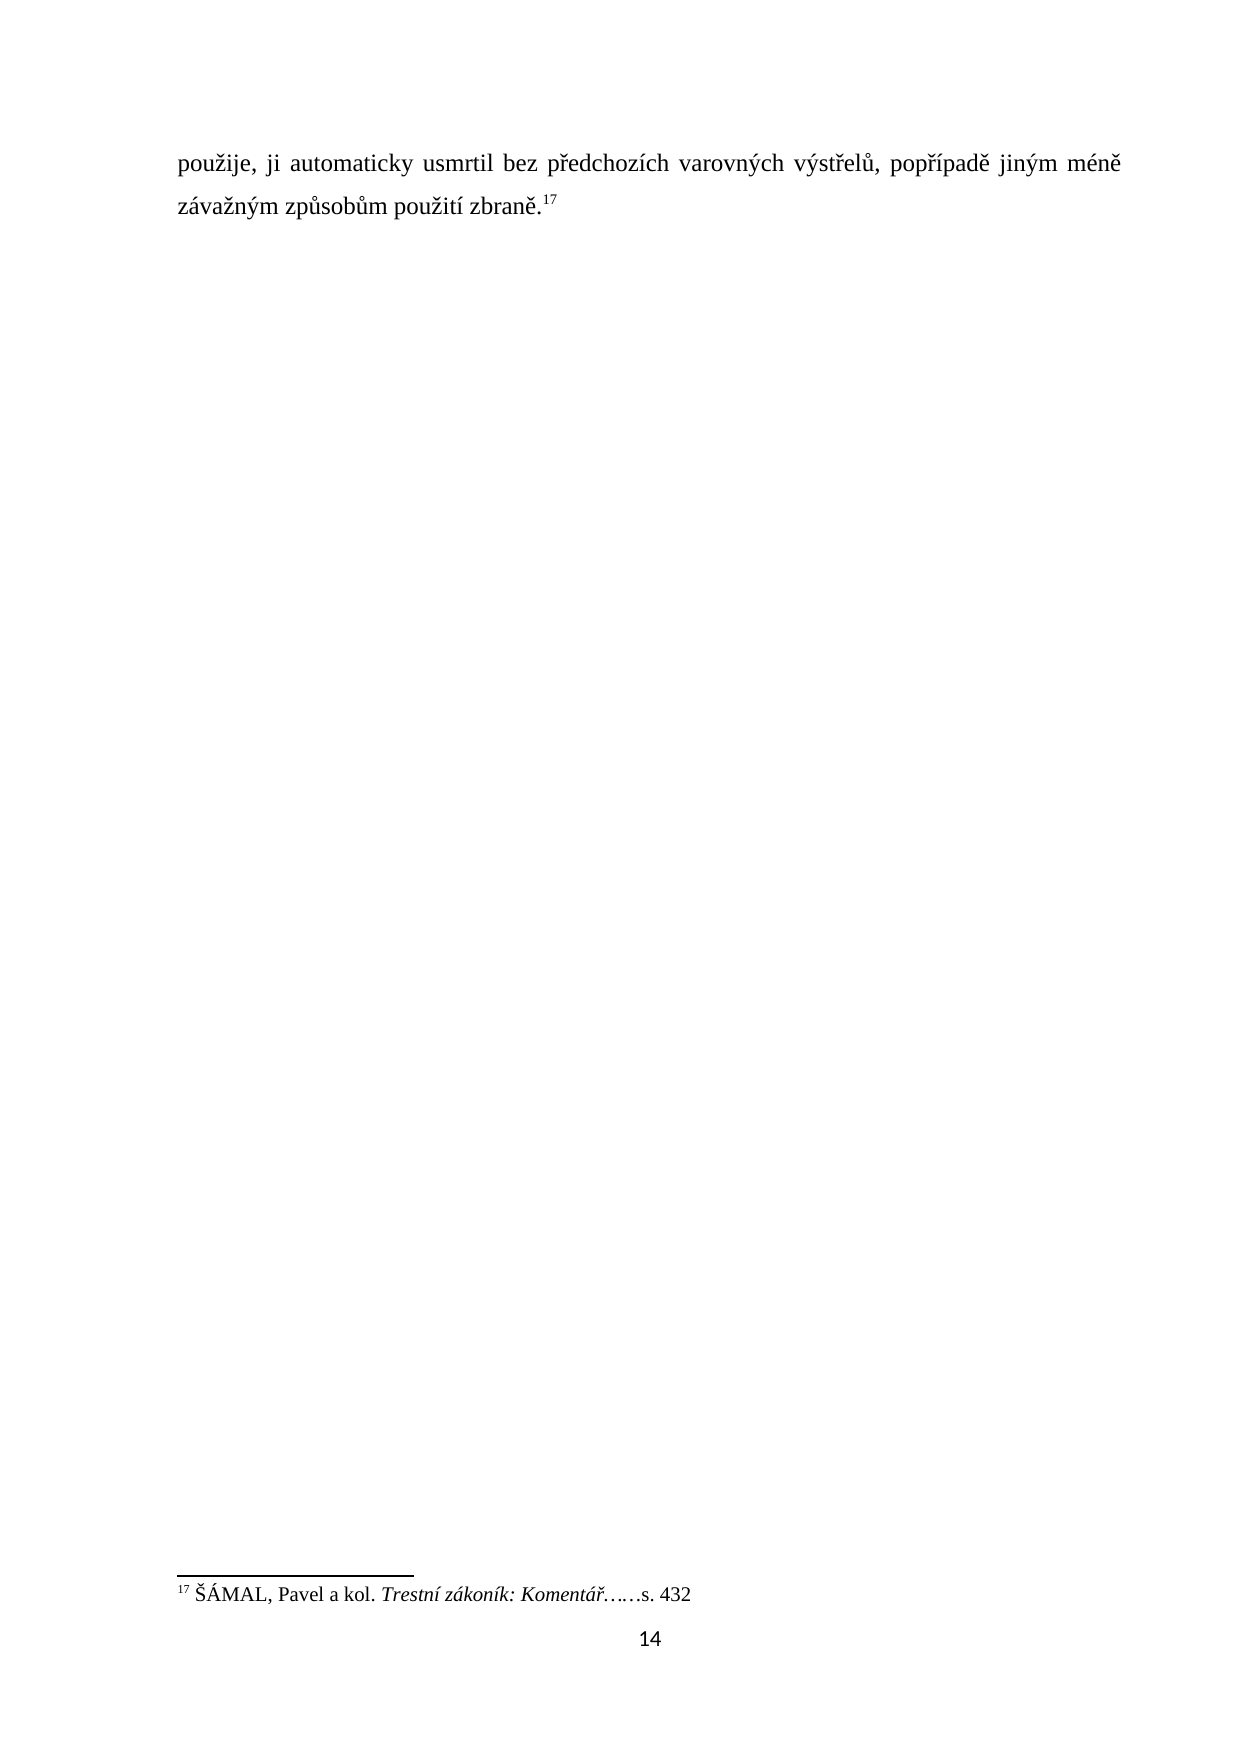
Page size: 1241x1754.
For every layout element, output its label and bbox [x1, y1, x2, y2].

text [177, 148, 1122, 219]
